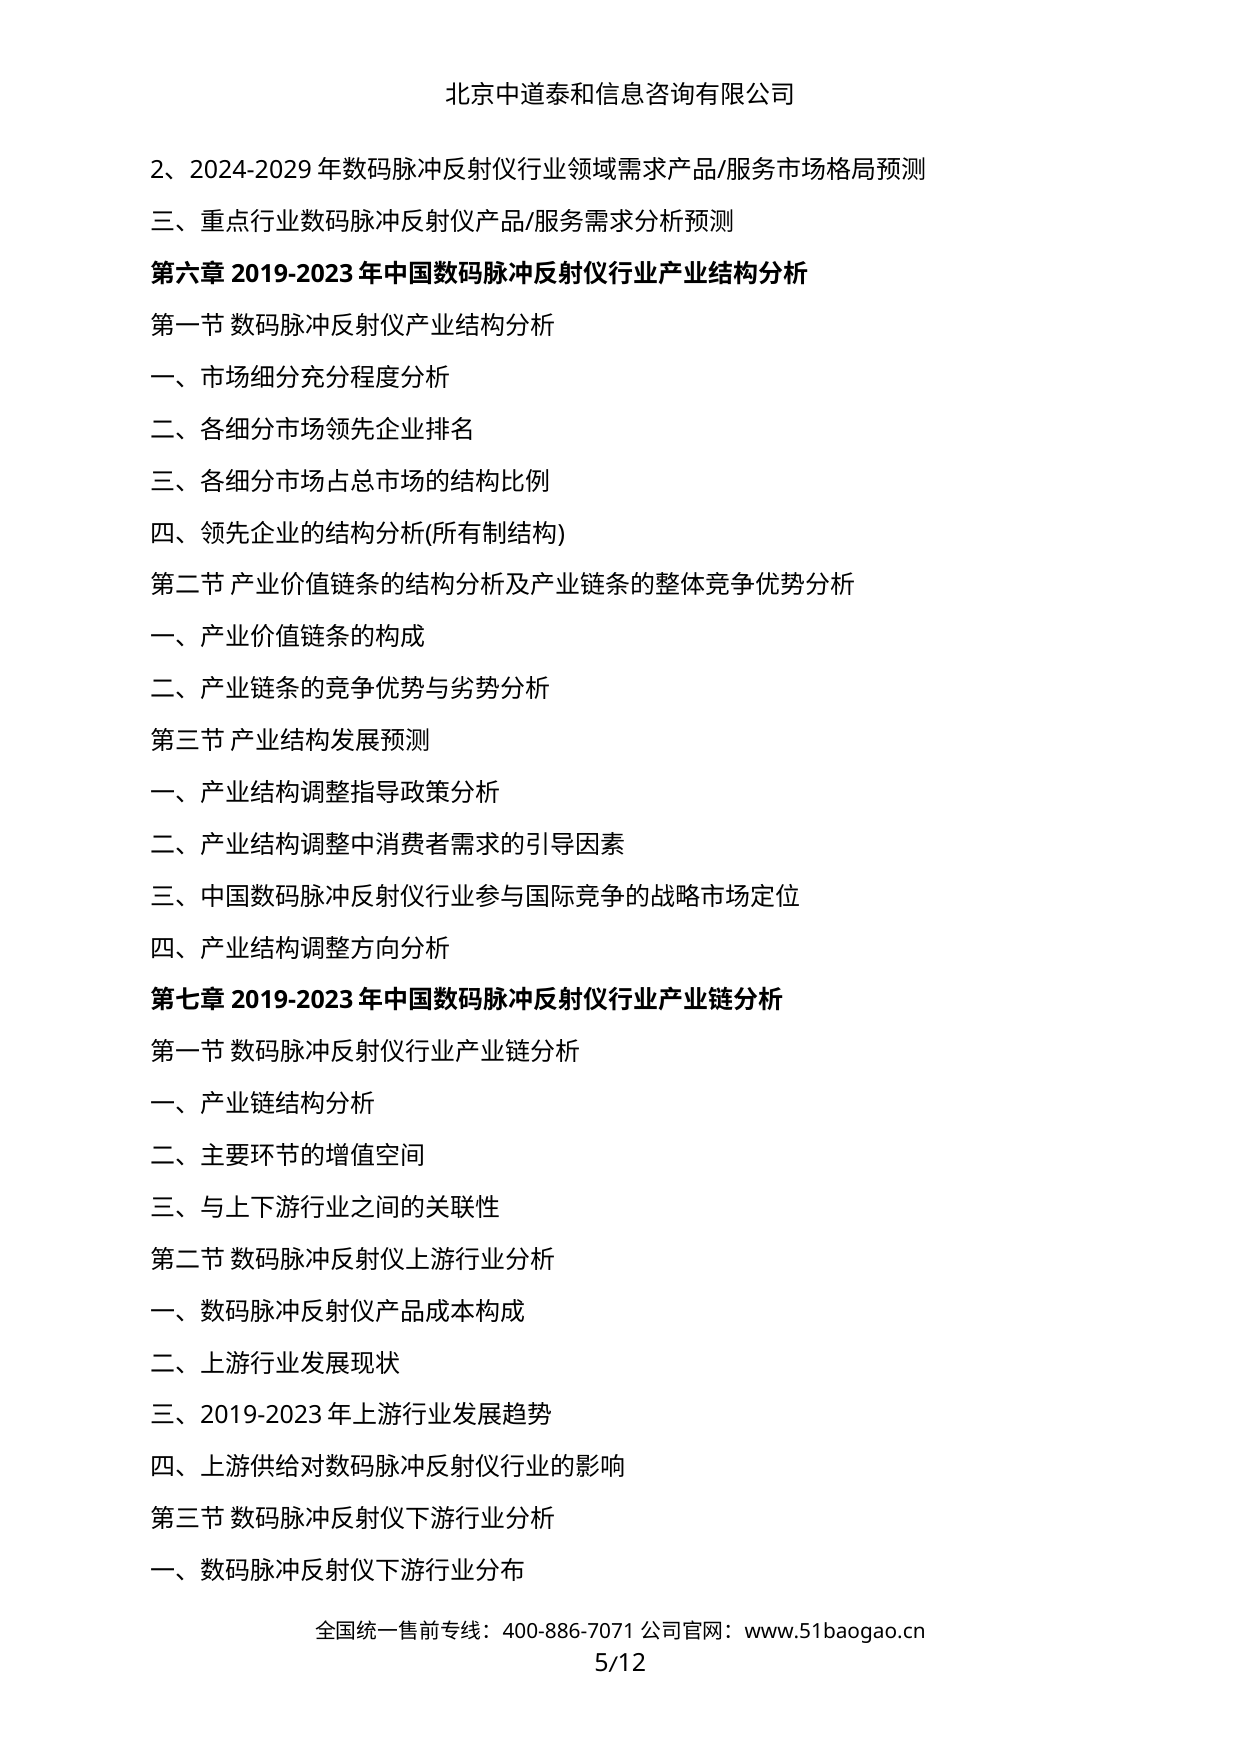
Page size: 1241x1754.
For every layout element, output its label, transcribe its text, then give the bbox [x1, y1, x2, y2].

text 一、产业价值链条的构成 [150, 617, 1090, 653]
text 第六章 2019-2023年中国数码脉冲反射仪行业产业结构分析 [150, 254, 1090, 290]
text 第三节 产业结构发展预测 [150, 721, 1090, 757]
text 三、与上下游行业之间的关联性 [150, 1187, 1090, 1224]
text 第七章 2019-2023年中国数码脉冲反射仪行业产业链分析 [150, 980, 1090, 1016]
text 四、上游供给对数码脉冲反射仪行业的影响 [150, 1447, 1090, 1483]
text 一、产业结构调整指导政策分析 [150, 772, 1090, 809]
text 二、产业链条的竞争优势与劣势分析 [150, 669, 1090, 705]
text 二、上游行业发展现状 [150, 1343, 1090, 1379]
text 二、主要环节的增值空间 [150, 1136, 1090, 1172]
text 第二节 数码脉冲反射仪上游行业分析 [150, 1239, 1090, 1276]
text 三、各细分市场占总市场的结构比例 [150, 461, 1090, 497]
text 第一节 数码脉冲反射仪产业结构分析 [150, 306, 1090, 342]
text 三、重点行业数码脉冲反射仪产品/服务需求分析预测 [150, 202, 1090, 238]
text 四、产业结构调整方向分析 [150, 928, 1090, 964]
text 一、产业链结构分析 [150, 1084, 1090, 1120]
text 第一节 数码脉冲反射仪行业产业链分析 [150, 1032, 1090, 1068]
text 四、领先企业的结构分析(所有制结构) [150, 513, 1090, 549]
text 一、数码脉冲反射仪下游行业分布 [150, 1551, 1090, 1587]
text 二、产业结构调整中消费者需求的引导因素 [150, 824, 1090, 861]
text 三、中国数码脉冲反射仪行业参与国际竞争的战略市场定位 [150, 876, 1090, 912]
text 第二节 产业价值链条的结构分析及产业链条的整体竞争优势分析 [150, 565, 1090, 601]
text 2、2024-2029年数码脉冲反射仪行业领域需求产品/服务市场格局预测 [150, 150, 1090, 186]
text 一、市场细分充分程度分析 [150, 357, 1090, 394]
text 一、数码脉冲反射仪产品成本构成 [150, 1291, 1090, 1327]
text 二、各细分市场领先企业排名 [150, 409, 1090, 446]
text 第三节 数码脉冲反射仪下游行业分析 [150, 1499, 1090, 1535]
text 三、2019-2023年上游行业发展趋势 [150, 1395, 1090, 1431]
